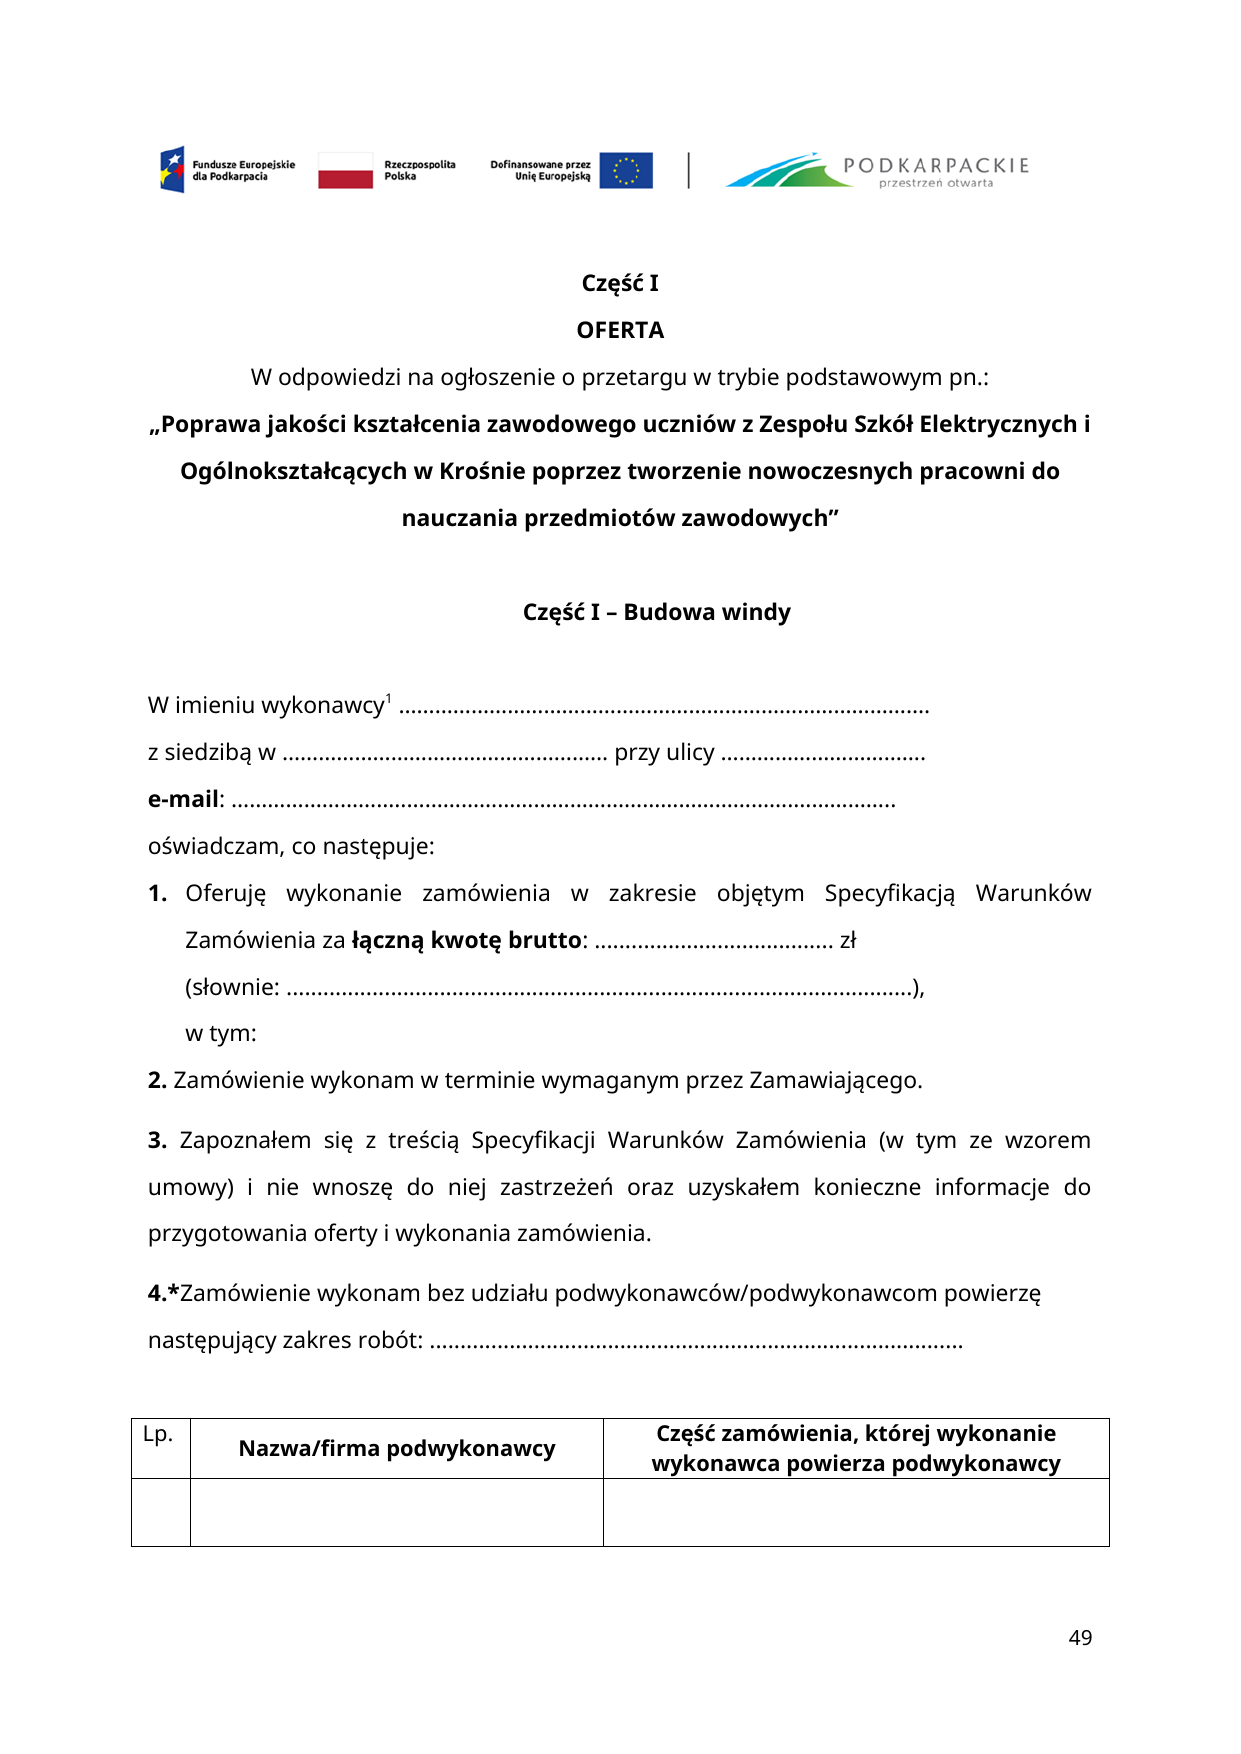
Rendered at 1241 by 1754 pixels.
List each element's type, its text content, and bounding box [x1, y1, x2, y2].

text oświadczam, co następuje: [148, 830, 1092, 861]
text 3. Zapoznałem się z treścią Specyfikacji Warunków Zamówienia (w tym ze wzorem umowy) i nie wnoszę do niej zastrzeżeń oraz uzyskałem konieczne informacje do przygotowania oferty i wykonania zamówienia. [148, 1124, 1092, 1249]
text z siedzibą w ……………………………………………… przy ulicy ……………………………. [148, 736, 1092, 767]
table_header Część zamówienia, której wykonanie wykonawca powierza podwykonawcy [604, 1419, 1109, 1478]
table_cell [132, 1479, 190, 1546]
text 2. Zamówienie wykonam w terminie wymaganym przez Zamawiającego. [148, 1064, 1092, 1096]
text e-mail: ………………………..……………………………………………………….…………….. [148, 783, 1092, 814]
text W odpowiedzi na ogłoszenie o przetargu w trybie podstawowym pn.: [148, 361, 1092, 392]
text (słownie: ......................................................................................................), [185, 971, 1092, 1002]
table_cell [604, 1479, 1109, 1546]
text Część I – Budowa windy [148, 596, 1092, 627]
text „Poprawa jakości kształcenia zawodowego uczniów z Zespołu Szkół Elektrycznych i Ogólnokształcących w Krośnie poprzez tworzenie nowoczesnych pracowni do nauczania przedmiotów zawodowych” [148, 408, 1092, 533]
table_header Lp. [132, 1419, 190, 1478]
list Oferuję wykonanie zamówienia w zakresie objętym Specyfikacją Warunków Zamówienia za łączną kwotę brutto: ....................................... zł [148, 877, 1092, 955]
subtitle Część I [148, 267, 1092, 299]
subtitle OFERTA [148, 314, 1092, 346]
table_cell [191, 1479, 603, 1546]
text W imieniu wykonawcy1 ……………………………………………………………………………. [148, 689, 1092, 721]
text 4.*Zamówienie wykonam bez udziału podwykonawców/podwykonawcom powierzę następujący zakres robót: ....................................................................................... [148, 1277, 1092, 1355]
text w tym: [185, 1017, 1092, 1049]
table_header Nazwa/firma podwykonawcy [191, 1419, 603, 1478]
